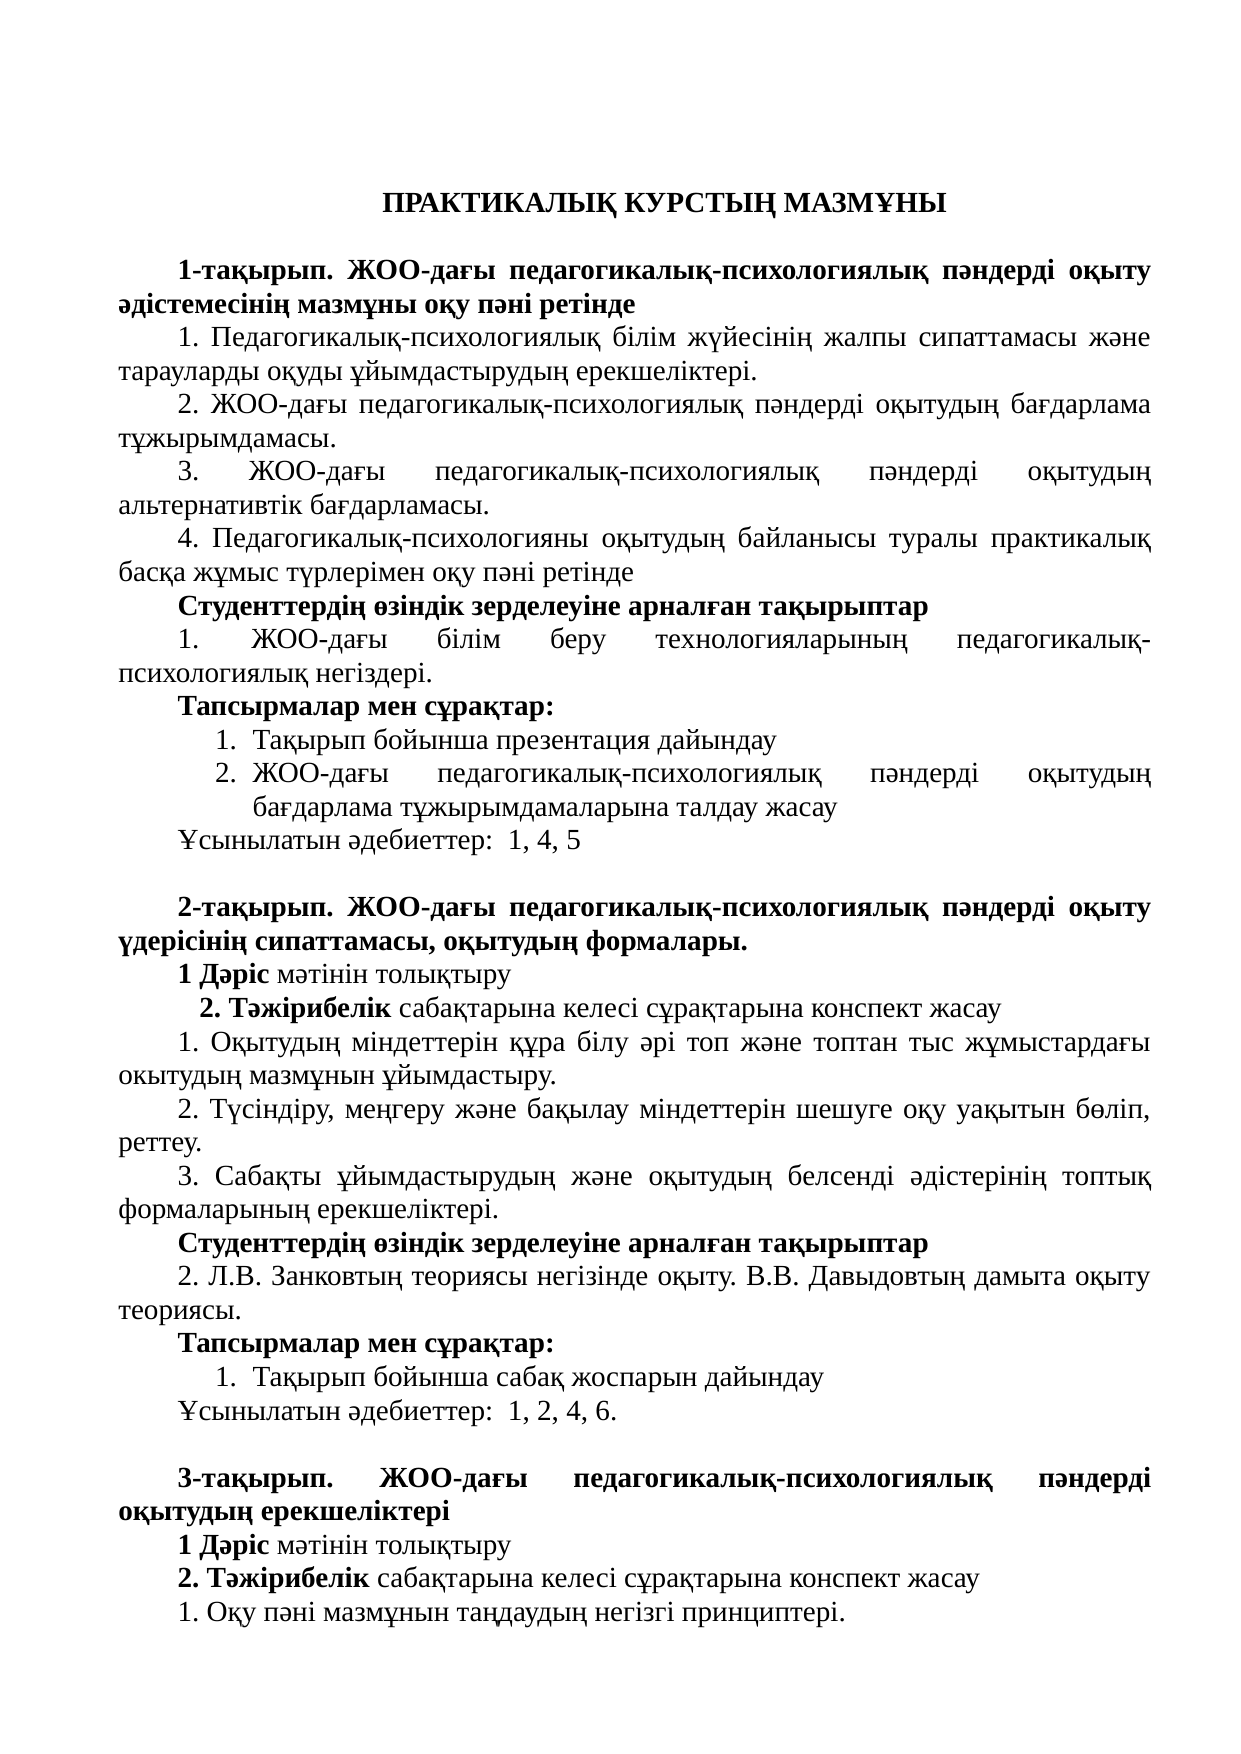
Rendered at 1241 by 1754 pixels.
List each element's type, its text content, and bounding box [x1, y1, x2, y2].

list ЖОО-дағы педагогикалық-психологиялық пәндерді оқытудың бағдарлама тұжырымдамаларына талдау жасау [215, 755, 1152, 822]
text 1 Дәріс мәтінін толықтыру [118, 1527, 1152, 1560]
text Ұсынылатын әдебиеттер: 1, 4, 5 [118, 822, 1152, 856]
text 3. Сабақты ұйымдастырудың және оқытудың белсенді әдістерінің топтық формаларының ерекшеліктері. [118, 1158, 1152, 1225]
text 2-тақырып. ЖОО-дағы педагогикалық-психологиялық пәндерді оқыту үдерісінің сипаттамасы, оқытудың формалары. [118, 889, 1152, 957]
text 1-тақырып. ЖОО-дағы педагогикалық-психологиялық пәндерді оқыту әдістемесінің мазмұны оқу пәні ретінде [118, 252, 1152, 319]
text 2. Тәжірибелік сабақтарына келесі сұрақтарына конспект жасау [118, 1560, 1152, 1594]
text 1. Оқытудың міндеттерін құра білу әрі топ және топтан тыс жұмыстардағы окытудың мазмұнын ұйымдастыру. [118, 1024, 1152, 1091]
text 3. ЖОО-дағы педагогикалық-психологиялық пәндерді оқытудың альтернативтік бағдарламасы. [118, 453, 1152, 521]
text 1. Оқу пәні мазмұнын таңдаудың негізгі принциптері. [118, 1594, 1152, 1627]
text 1 Дәріс мәтінін толықтыру [118, 957, 1152, 990]
text 3-тақырып. ЖОО-дағы педагогикалық-психологиялық пәндерді оқытудың ерекшеліктері [118, 1460, 1152, 1527]
text 2. ЖОО-дағы педагогикалық-психологиялық пәндерді оқытудың бағдарлама тұжырымдамасы. [118, 386, 1152, 453]
list Тақырып бойынша сабақ жоспарын дайындау [215, 1359, 1152, 1393]
text 2. Тәжірибелік сабақтарына келесі сұрақтарына конспект жасау [118, 990, 1152, 1024]
text 2. Түсіндіру, меңгеру және бақылау міндеттерін шешуге оқу уақытын бөліп, реттеу. [118, 1091, 1152, 1158]
text Тапсырмалар мен сұрақтар: [118, 1326, 1152, 1359]
text 4. Педагогикалық-психологияны оқытудың байланысы туралы практикалық басқа жұмыс түрлерімен оқу пәні ретінде [118, 521, 1152, 588]
text 2. Л.В. Занковтың теориясы негізінде оқыту. В.В. Давыдовтың дамыта оқыту теориясы. [118, 1258, 1152, 1326]
text Тапсырмалар мен сұрақтар: [118, 688, 1152, 722]
text ПРАКТИКАЛЫҚ КУРСТЫҢ МАЗМҰНЫ [118, 185, 1152, 219]
list Тақырып бойынша презентация дайындау [215, 722, 1152, 755]
list ЖОО-дағы білім беру технологияларының педагогикалық-психологиялық негіздері. [118, 621, 1152, 688]
text 1. Педагогикалық-психологиялық білім жүйесінің жалпы сипаттамасы және тарауларды оқуды ұйымдастырудың ерекшеліктері. [118, 319, 1152, 386]
text Студенттердің өзіндік зерделеуіне арналған тақырыптар [118, 588, 1152, 621]
text Студенттердің өзіндік зерделеуіне арналған тақырыптар [118, 1225, 1152, 1258]
text Ұсынылатын әдебиеттер: 1, 2, 4, 6. [118, 1393, 1152, 1426]
